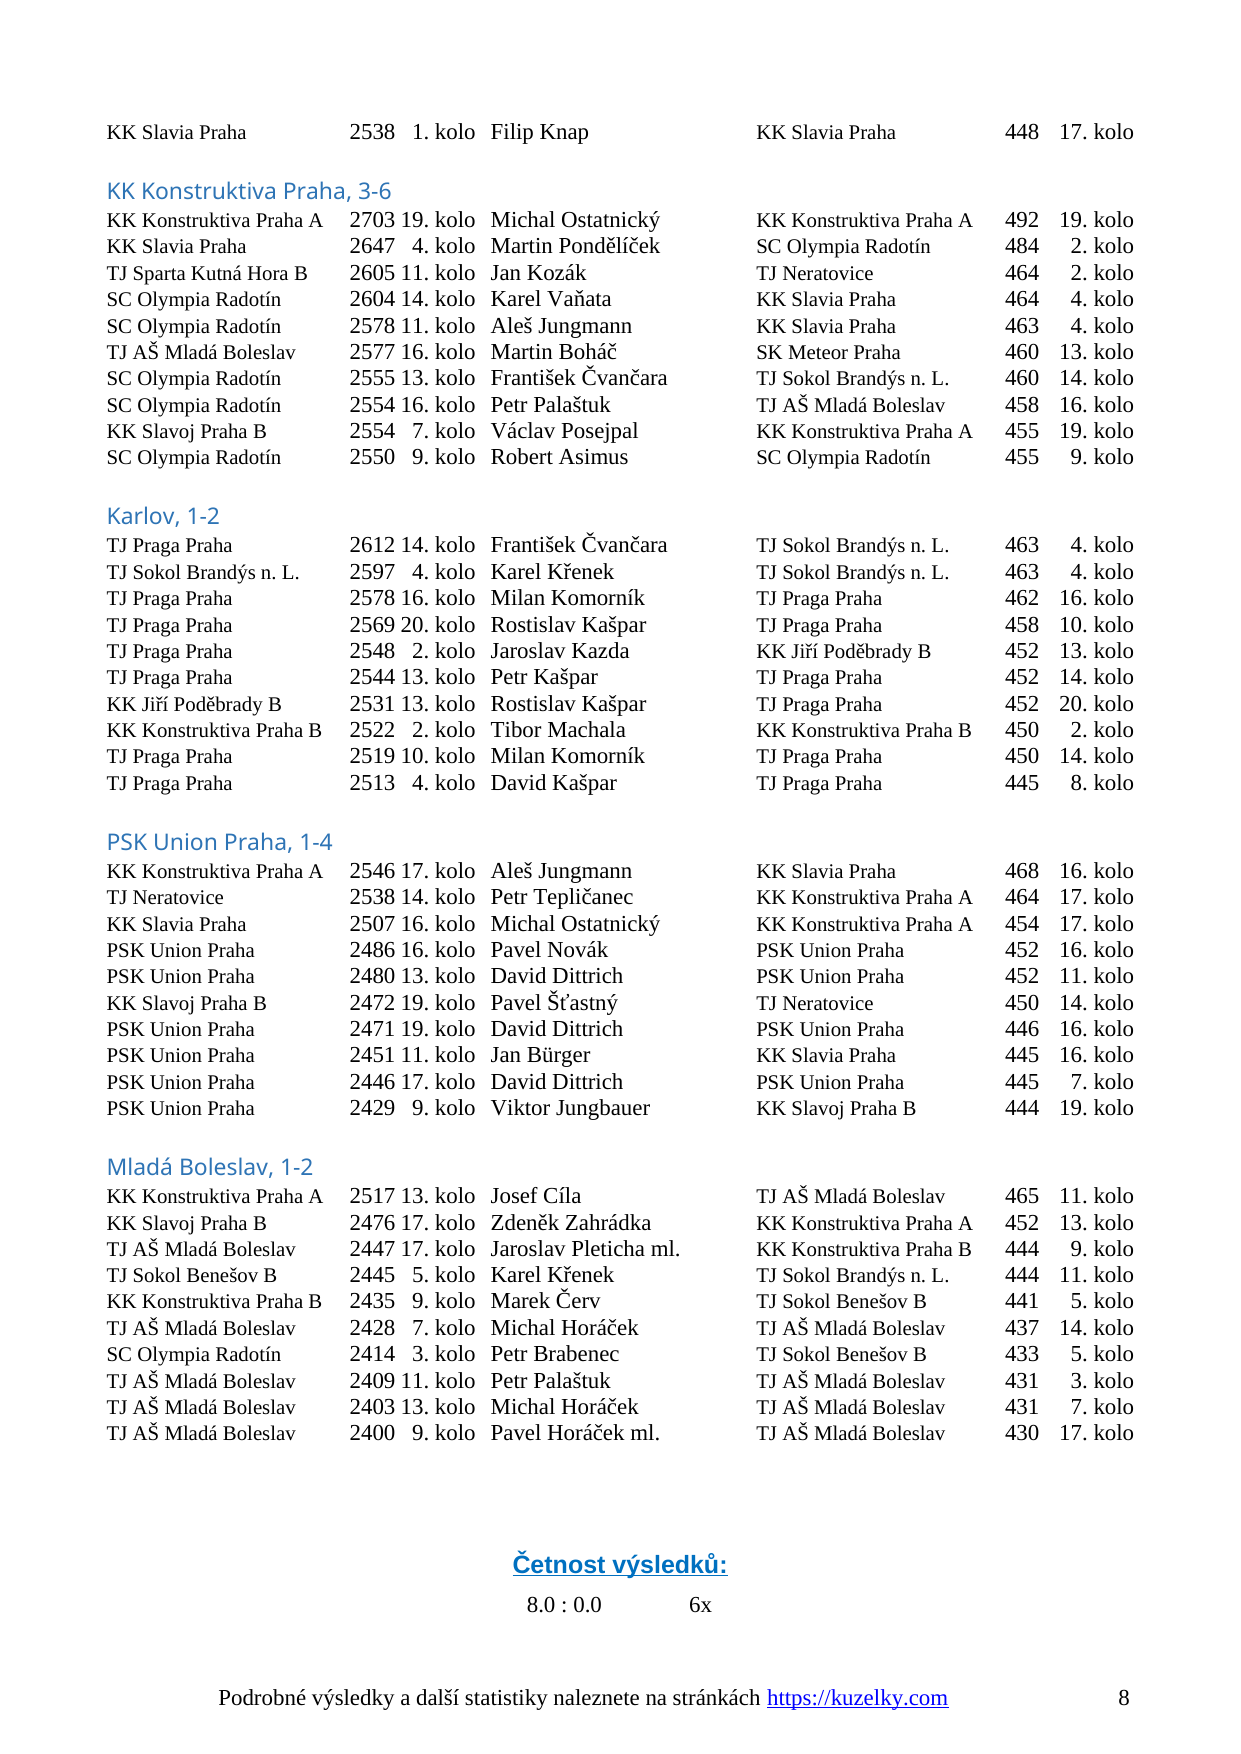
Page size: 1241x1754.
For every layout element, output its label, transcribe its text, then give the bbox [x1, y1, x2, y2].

text KK Konstruktiva Praha B 2435 9. kolo Marek Červ TJ Sokol Benešov B 441 5. kolo [106, 1288, 1134, 1314]
text TJ AŠ Mladá Boleslav 2400 9. kolo Pavel Horáček ml. TJ AŠ Mladá Boleslav 430 17. kolo [106, 1419, 1134, 1446]
text KK Konstruktiva Praha A 2703 19. kolo Michal Ostatnický KK Konstruktiva Praha A 492 19. kolo [106, 206, 1134, 233]
subtitle Karlov, 1-2 [106, 500, 1134, 532]
subtitle Mladá Boleslav, 1-2 [106, 1151, 1134, 1182]
text KK Slavoj Praha B 2476 17. kolo Zdeněk Zahrádka KK Konstruktiva Praha A 452 13. kolo [106, 1208, 1134, 1235]
text Četnost výsledků: [94, 1550, 1145, 1578]
text SC Olympia Radotín 2414 3. kolo Petr Brabenec TJ Sokol Benešov B 433 5. kolo [106, 1340, 1134, 1367]
text TJ Praga Praha 2578 16. kolo Milan Komorník TJ Praga Praha 462 16. kolo [106, 584, 1134, 611]
text PSK Union Praha 2480 13. kolo David Dittrich PSK Union Praha 452 11. kolo [106, 962, 1134, 989]
text TJ AŠ Mladá Boleslav 2428 7. kolo Michal Horáček TJ AŠ Mladá Boleslav 437 14. kolo [106, 1314, 1134, 1340]
text PSK Union Praha 2451 11. kolo Jan Bürger KK Slavia Praha 445 16. kolo [106, 1041, 1134, 1068]
text TJ Sokol Brandýs n. L. 2597 4. kolo Karel Křenek TJ Sokol Brandýs n. L. 463 4. kolo [106, 558, 1134, 584]
text TJ Praga Praha 2569 20. kolo Rostislav Kašpar TJ Praga Praha 458 10. kolo [106, 611, 1134, 637]
text TJ AŠ Mladá Boleslav 2403 13. kolo Michal Horáček TJ AŠ Mladá Boleslav 431 7. kolo [106, 1393, 1134, 1419]
subtitle PSK Union Praha, 1-4 [106, 826, 1134, 857]
text PSK Union Praha 2429 9. kolo Viktor Jungbauer KK Slavoj Praha B 444 19. kolo [106, 1094, 1134, 1120]
text SC Olympia Radotín 2578 11. kolo Aleš Jungmann KK Slavia Praha 463 4. kolo [106, 312, 1134, 338]
text TJ Praga Praha 2513 4. kolo David Kašpar TJ Praga Praha 445 8. kolo [106, 769, 1134, 795]
text KK Slavia Praha 2647 4. kolo Martin Pondělíček SC Olympia Radotín 484 2. kolo [106, 233, 1134, 259]
text TJ Neratovice 2538 14. kolo Petr Tepličanec KK Konstruktiva Praha A 464 17. kolo [106, 883, 1134, 909]
text TJ AŠ Mladá Boleslav 2409 11. kolo Petr Palaštuk TJ AŠ Mladá Boleslav 431 3. kolo [106, 1367, 1134, 1393]
text KK Konstruktiva Praha A 2517 13. kolo Josef Cíla TJ AŠ Mladá Boleslav 465 11. kolo [106, 1182, 1134, 1208]
text SC Olympia Radotín 2604 14. kolo Karel Vaňata KK Slavia Praha 464 4. kolo [106, 285, 1134, 312]
text TJ AŠ Mladá Boleslav 2577 16. kolo Martin Boháč SK Meteor Praha 460 13. kolo [106, 338, 1134, 364]
text SC Olympia Radotín 2554 16. kolo Petr Palaštuk TJ AŠ Mladá Boleslav 458 16. kolo [106, 391, 1134, 417]
text TJ Praga Praha 2548 2. kolo Jaroslav Kazda KK Jiří Poděbrady B 452 13. kolo [106, 637, 1134, 663]
text 8.0 : 0.0 6x [106, 1591, 1134, 1617]
text KK Slavia Praha 2507 16. kolo Michal Ostatnický KK Konstruktiva Praha A 454 17. kolo [106, 909, 1134, 936]
text SC Olympia Radotín 2550 9. kolo Robert Asimus SC Olympia Radotín 455 9. kolo [106, 443, 1134, 470]
text KK Konstruktiva Praha B 2522 2. kolo Tibor Machala KK Konstruktiva Praha B 450 2. kolo [106, 716, 1134, 742]
text TJ Praga Praha 2519 10. kolo Milan Komorník TJ Praga Praha 450 14. kolo [106, 742, 1134, 769]
text TJ AŠ Mladá Boleslav 2447 17. kolo Jaroslav Pleticha ml. KK Konstruktiva Praha B 444 9. kolo [106, 1235, 1134, 1261]
text KK Slavia Praha 2538 1. kolo Filip Knap KK Slavia Praha 448 17. kolo [106, 118, 1134, 144]
text SC Olympia Radotín 2555 13. kolo František Čvančara TJ Sokol Brandýs n. L. 460 14. kolo [106, 364, 1134, 391]
subtitle KK Konstruktiva Praha, 3-6 [106, 175, 1134, 206]
text TJ Sokol Benešov B 2445 5. kolo Karel Křenek TJ Sokol Brandýs n. L. 444 11. kolo [106, 1261, 1134, 1288]
text PSK Union Praha 2446 17. kolo David Dittrich PSK Union Praha 445 7. kolo [106, 1068, 1134, 1094]
text KK Slavoj Praha B 2472 19. kolo Pavel Šťastný TJ Neratovice 450 14. kolo [106, 989, 1134, 1015]
text TJ Praga Praha 2612 14. kolo František Čvančara TJ Sokol Brandýs n. L. 463 4. kolo [106, 532, 1134, 558]
text TJ Sparta Kutná Hora B 2605 11. kolo Jan Kozák TJ Neratovice 464 2. kolo [106, 259, 1134, 285]
text KK Konstruktiva Praha A 2546 17. kolo Aleš Jungmann KK Slavia Praha 468 16. kolo [106, 857, 1134, 883]
text KK Slavoj Praha B 2554 7. kolo Václav Posejpal KK Konstruktiva Praha A 455 19. kolo [106, 417, 1134, 443]
text PSK Union Praha 2471 19. kolo David Dittrich PSK Union Praha 446 16. kolo [106, 1015, 1134, 1041]
text KK Jiří Poděbrady B 2531 13. kolo Rostislav Kašpar TJ Praga Praha 452 20. kolo [106, 690, 1134, 716]
text PSK Union Praha 2486 16. kolo Pavel Novák PSK Union Praha 452 16. kolo [106, 936, 1134, 962]
text TJ Praga Praha 2544 13. kolo Petr Kašpar TJ Praga Praha 452 14. kolo [106, 663, 1134, 690]
